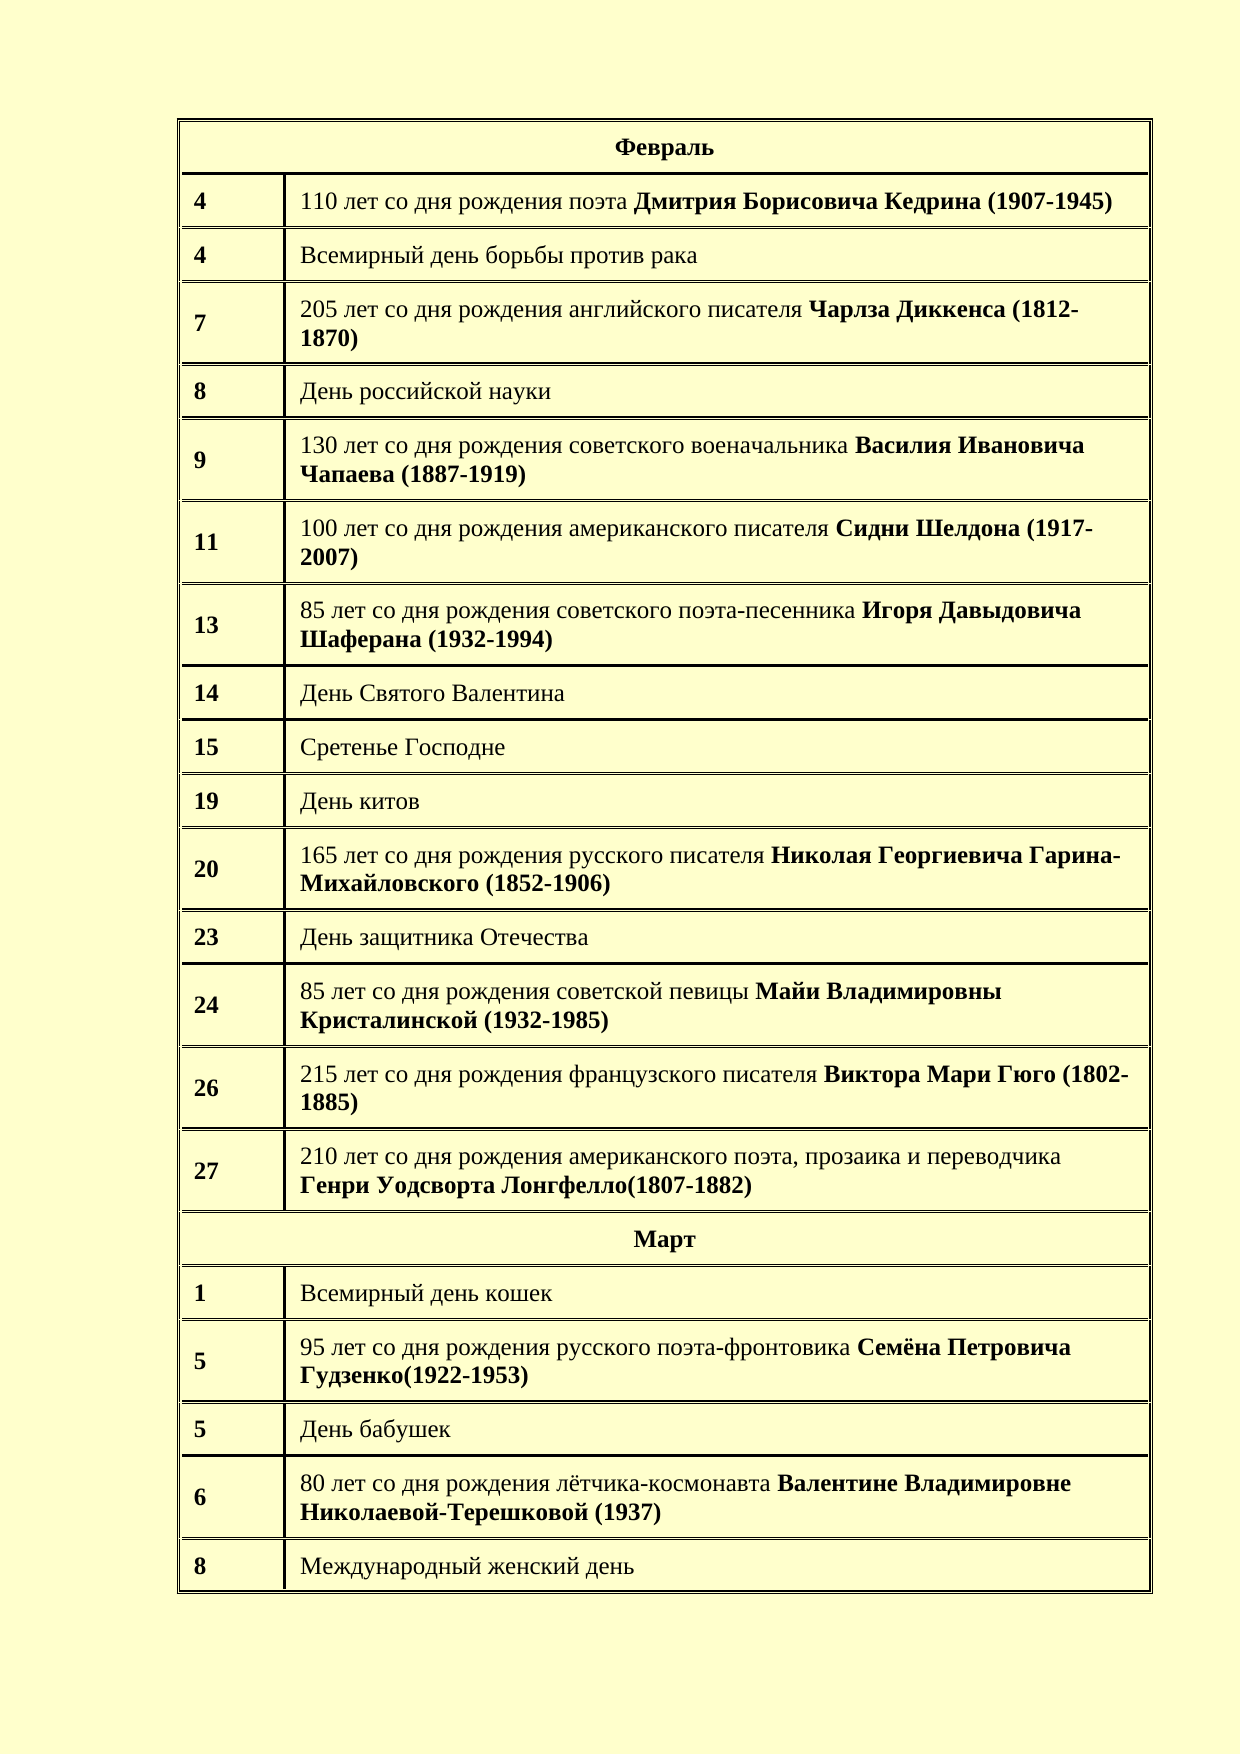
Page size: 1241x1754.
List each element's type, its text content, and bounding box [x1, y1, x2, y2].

table_cell 15 [178, 718, 283, 772]
table_cell 5 [180, 1318, 283, 1400]
table_cell 4 [178, 226, 284, 280]
table_cell 27 [180, 1127, 283, 1210]
table_cell 8 [178, 1537, 284, 1590]
table_cell 110 лет со дня рождения поэта Дмитрия Борисовича Кедрина (1907-1945) [286, 172, 1149, 226]
table_cell 8 [180, 362, 283, 416]
table_cell 100 лет со дня рождения американского писателя Сидни Шелдона (1917-2007) [284, 499, 1151, 581]
table_cell День бабушек [286, 1400, 1150, 1454]
table_cell Март [178, 1210, 1151, 1264]
table_cell День защитника Отечества [286, 908, 1150, 962]
table_cell 14 [180, 664, 283, 718]
table_cell 205 лет со дня рождения английского писателя Чарлза Диккенса (1812-1870) [284, 280, 1151, 362]
table_cell Международный женский день [284, 1537, 1151, 1590]
table_cell 80 лет со дня рождения лётчика-космонавта Валентине Владимировне Николаевой-Терешковой (1937) [286, 1454, 1149, 1537]
table_cell Всемирный день борьбы против рака [284, 226, 1151, 280]
table_cell 95 лет со дня рождения русского поэта-фронтовика Семёна Петровича Гудзенко(1922-1953) [286, 1318, 1150, 1400]
table_cell Февраль [180, 122, 1149, 172]
table_cell 85 лет со дня рождения советской певицы Майи Владимировны Кристалинской (1932-1985) [286, 962, 1149, 1044]
table_cell 26 [180, 1045, 283, 1127]
table_cell 7 [178, 280, 284, 362]
table_cell 85 лет со дня рождения советского поэта-песенника Игоря Давыдовича Шаферана (1932-1994) [286, 581, 1150, 664]
table_cell День российской науки [286, 362, 1150, 416]
table_cell 11 [178, 499, 284, 581]
table_cell 6 [180, 1454, 283, 1537]
table_cell 20 [178, 826, 284, 908]
table_cell Сретенье Господне [286, 718, 1151, 772]
table_cell 24 [180, 962, 283, 1044]
table_cell 19 [178, 772, 284, 826]
table_cell 215 лет со дня рождения французского писателя Виктора Мари Гюго (1802-1885) [286, 1045, 1150, 1127]
table_cell 13 [180, 581, 283, 664]
table_cell День китов [284, 772, 1151, 826]
table_cell 210 лет со дня рождения американского поэта, прозаика и переводчика Генри Уодсворта Лонгфелло(1807-1882) [286, 1127, 1150, 1210]
table_cell 9 [180, 416, 283, 499]
table_cell 4 [180, 172, 283, 226]
table_cell 23 [180, 908, 283, 962]
table_cell 130 лет со дня рождения советского военачальника Василия Ивановича Чапаева (1887-1919) [286, 416, 1150, 499]
table_cell 1 [178, 1264, 284, 1317]
table_cell День Святого Валентина [286, 664, 1149, 718]
table_cell Всемирный день кошек [284, 1264, 1151, 1317]
table_cell 165 лет со дня рождения русского писателя Николая Георгиевича Гарина-Михайловского (1852-1906) [284, 826, 1151, 908]
table_cell 5 [180, 1400, 283, 1454]
